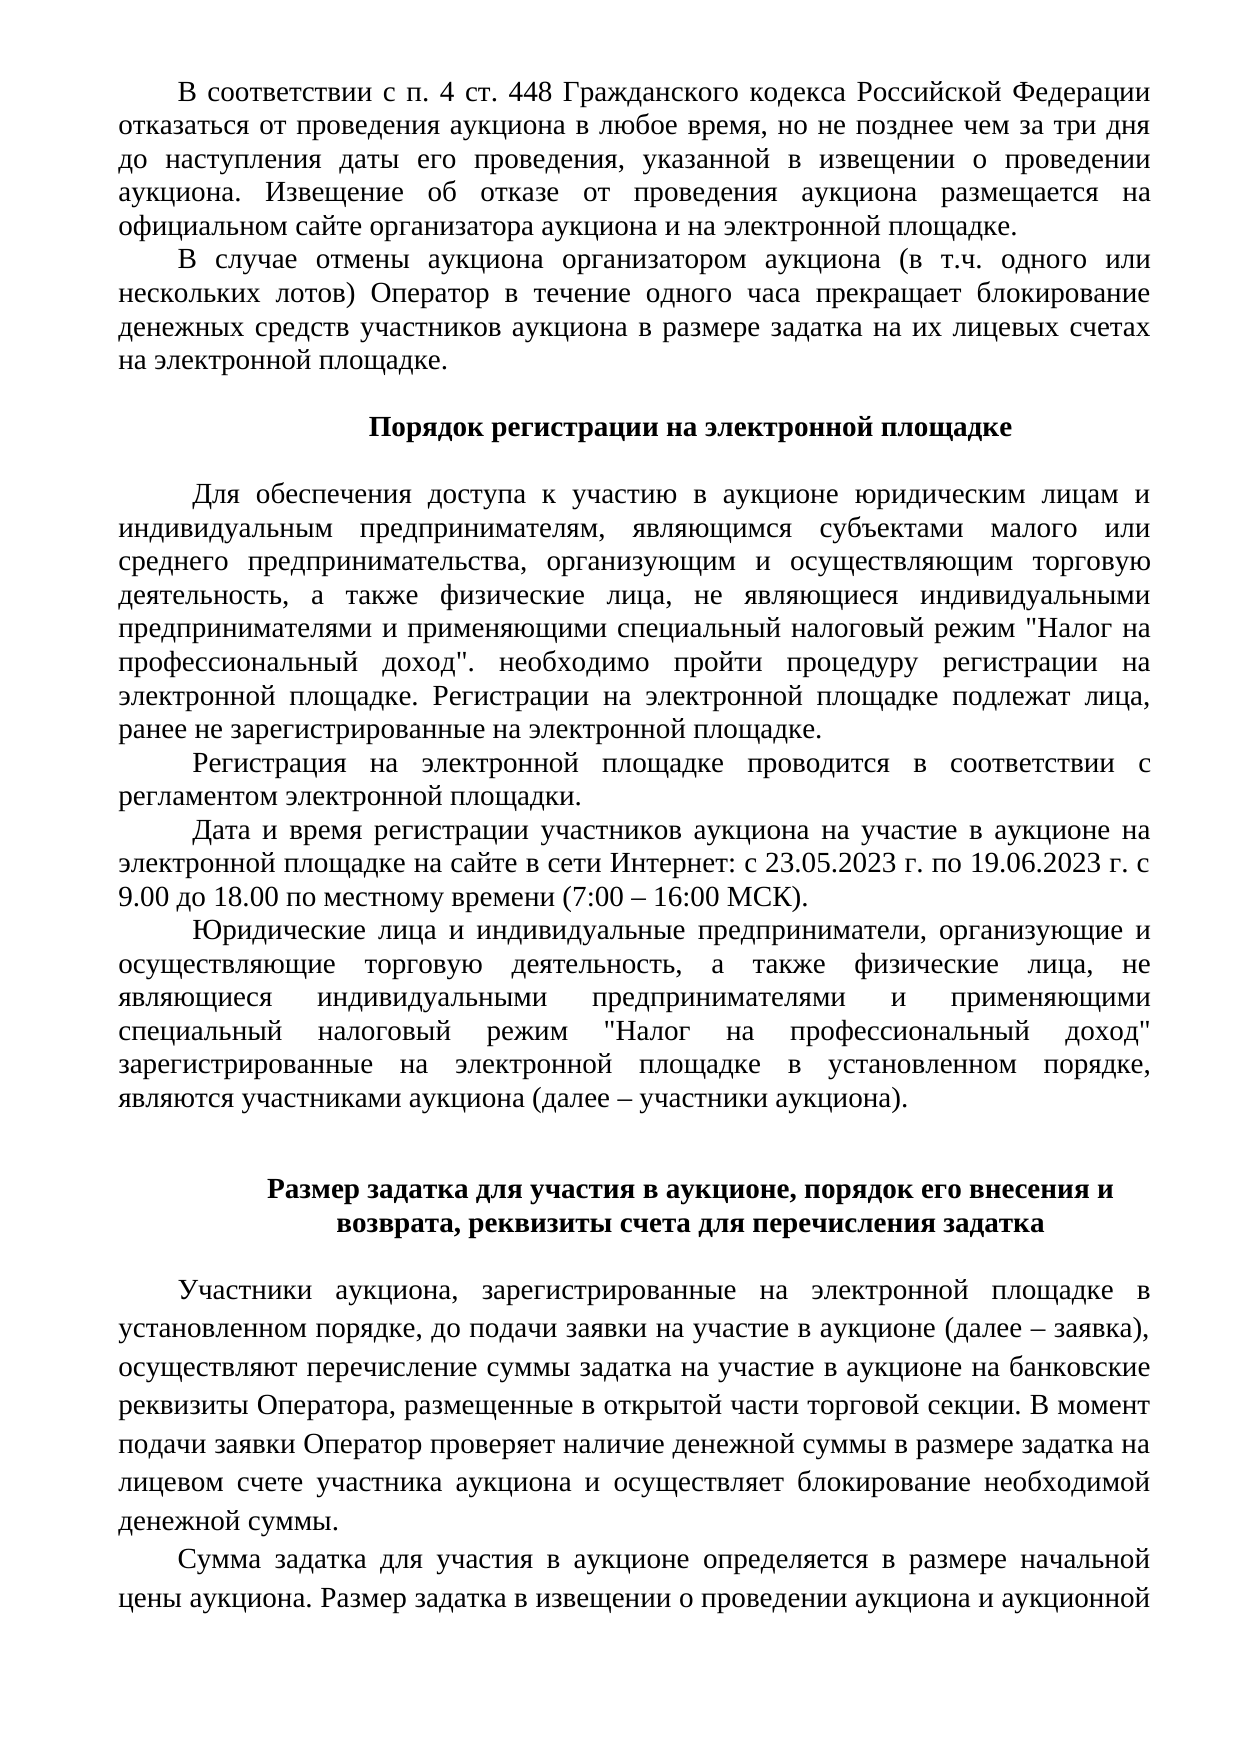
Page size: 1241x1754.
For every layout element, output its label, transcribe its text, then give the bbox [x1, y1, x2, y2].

list Регистрация на электронной площадке проводится в соответствии с регламентом электронной площадки. [118, 745, 1152, 812]
text В соответствии с п. 4 ст. 448 Гражданского кодекса Российской Федерации отказаться от проведения аукциона в любое время, но не позднее чем за три дня до наступления даты его проведения, указанной в извещении о проведении аукциона. Извещение об отказе от проведения аукциона размещается на официальном сайте организатора аукциона и на электронной площадке. [118, 74, 1152, 242]
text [118, 1542, 1152, 1614]
list Дата и время регистрации участников аукциона на участие в аукционе на электронной площадке на сайте в сети Интернет: c 23.05.2023 г. по 19.06.2023 г. с 9.00 до 18.00 по местному времени (7:00 – 16:00 МСК). [118, 812, 1152, 912]
text В случае отмены аукциона организатором аукциона (в т.ч. одного или нескольких лотов) Оператор в течение одного часа прекращает блокирование денежных средств участников аукциона в размере задатка на их лицевых счетах на электронной площадке. [118, 242, 1152, 376]
text Размер задатка для участия в аукционе, порядок его внесения и возврата, реквизиты счета для перечисления задатка [229, 1171, 1152, 1238]
list Для обеспечения доступа к участию в аукционе юридическим лицам и индивидуальным предпринимателям, являющимся субъектами малого или среднего предпринимательства, организующим и осуществляющим торговую деятельность, а также физические лица, не являющиеся индивидуальными предпринимателями и применяющими специальный налоговый режим "Налог на профессиональный доход". необходимо пройти процедуру регистрации на электронной площадке. Регистрации на электронной площадке подлежат лица, ранее не зарегистрированные на электронной площадке. [118, 476, 1152, 745]
list Порядок регистрации на электронной площадке [229, 409, 1152, 443]
text Юридические лица и индивидуальные предприниматели, организующие и осуществляющие торговую деятельность, а также физические лица, не являющиеся индивидуальными предпринимателями и применяющими специальный налоговый режим "Налог на профессиональный доход" зарегистрированные на электронной площадке в установленном порядке, являются участниками аукциона (далее – участники аукциона). [118, 912, 1152, 1114]
text Участники аукциона, зарегистрированные на электронной площадке в установленном порядке, до подачи заявки на участие в аукционе (далее – заявка), осуществляют перечисление суммы задатка на участие в аукционе на банковские реквизиты Оператора, размещенные в открытой части торговой секции. В момент подачи заявки Оператор проверяет наличие денежной суммы в размере задатка на лицевом счете участника аукциона и осуществляет блокирование необходимой денежной суммы. [118, 1272, 1152, 1537]
